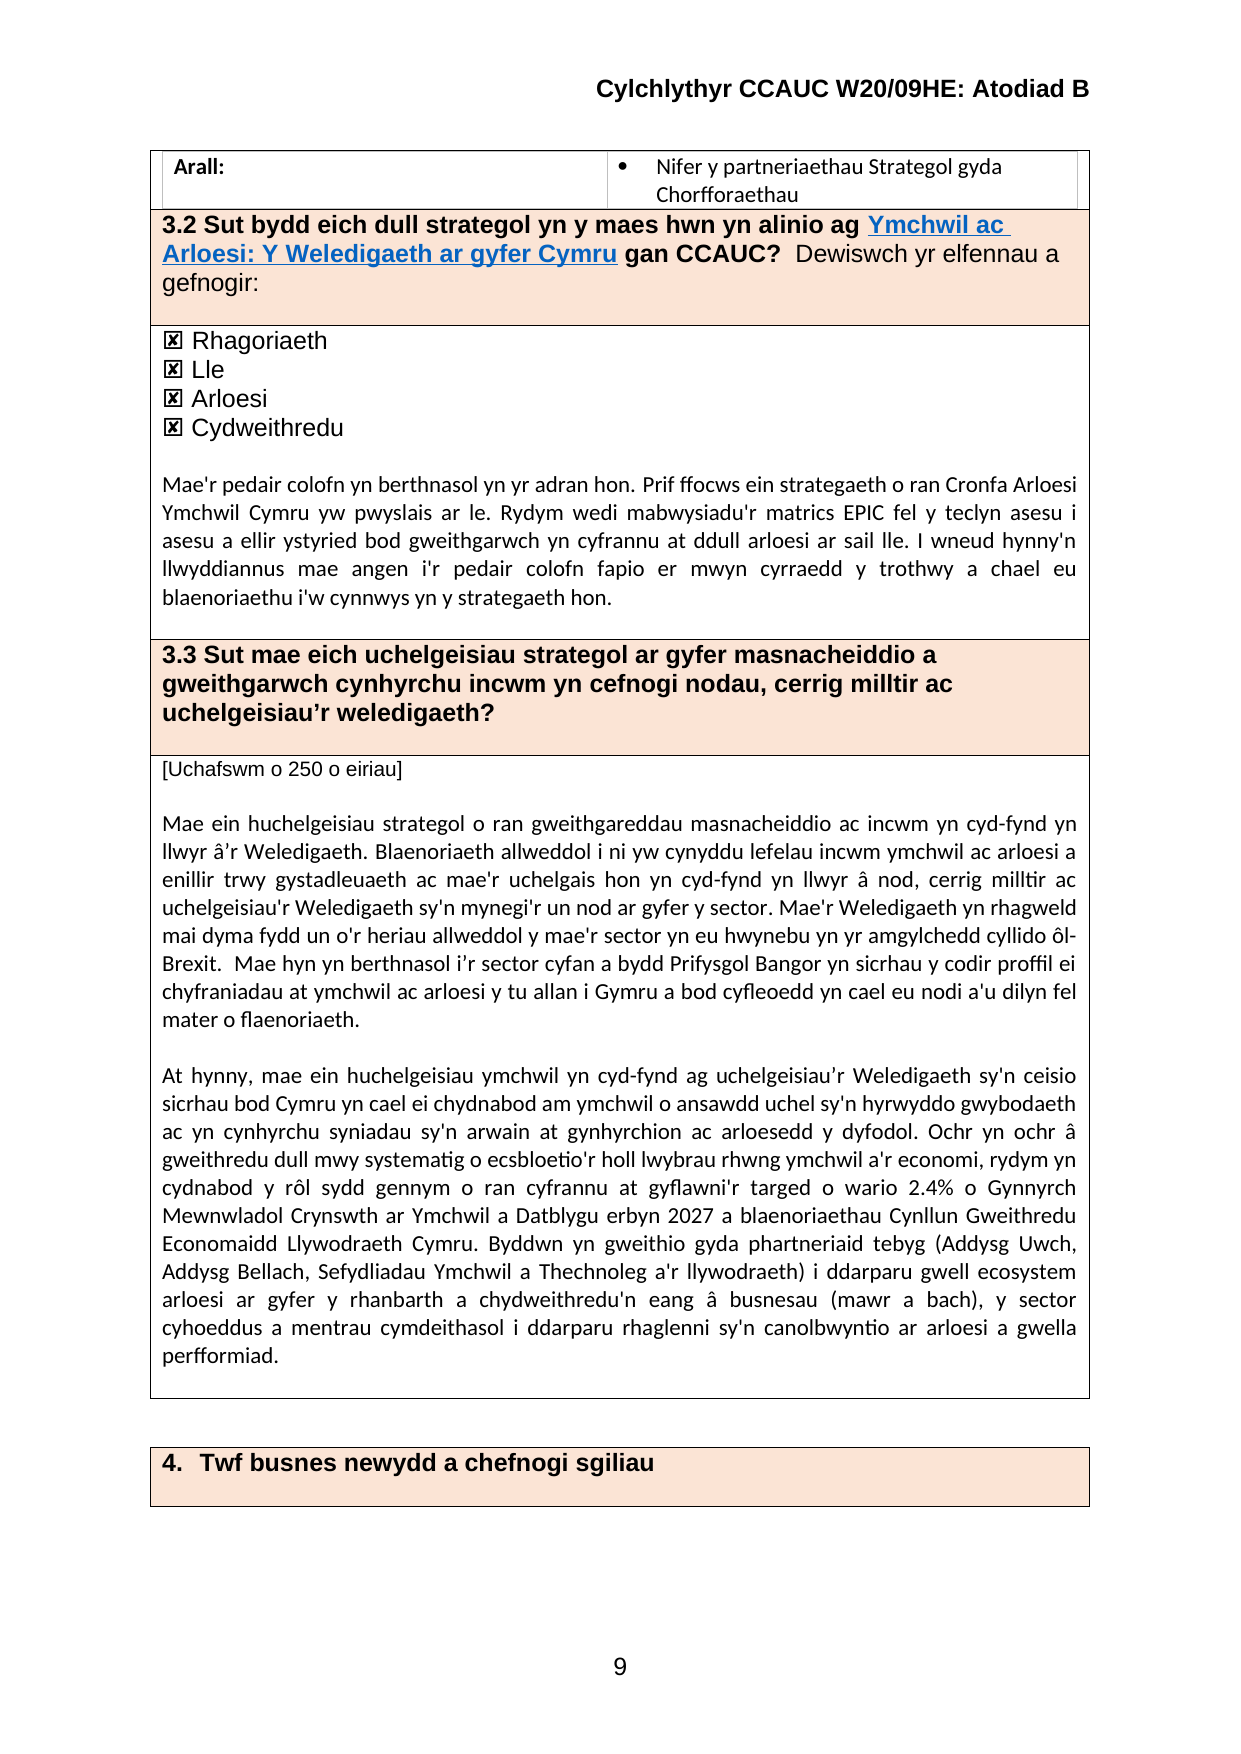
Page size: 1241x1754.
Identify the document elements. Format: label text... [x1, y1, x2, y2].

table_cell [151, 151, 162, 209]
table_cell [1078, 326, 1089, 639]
table_cell 3.3 Sut mae eich uchelgeisiau strategol ar gyfer masnacheiddio a gweithgarwch cynhyrchu incwm yn cefnogi nodau, cerrig milltir ac uchelgeisiau’r weledigaeth? [151, 640, 1089, 755]
table_header Twf busnes newydd a chefnogi sgiliau [151, 1448, 1089, 1506]
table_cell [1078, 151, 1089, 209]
table_cell 3.2 Sut bydd eich dull strategol yn y maes hwn yn alinio ag Ymchwil ac Arloesi: Y Weledigaeth ar gyfer Cymru gan CCAUC? Dewiswch yr elfennau a gefnogir: [151, 210, 1089, 325]
table_cell [Uchafswm o 250 o eiriau] Mae ein huchelgeisiau strategol o ran gweithgareddau masnacheiddio ac incwm yn cyd-fynd yn llwyr â’r Weledigaeth. Blaenoriaeth allweddol i ni yw cynyddu lefelau incwm ymchwil ac arloesi a enillir trwy gystadleuaeth ac mae'r uchelgais hon yn cyd-fynd yn llwyr â nod, cerrig milltir ac uchelgeisiau'r Weledigaeth sy'n mynegi'r un nod ar gyfer y sector. Mae'r Weledigaeth yn rhagweld mai dyma fydd un o'r heriau allweddol y mae'r sector yn eu hwynebu yn yr amgylchedd cyllido ôl-Brexit. Mae hyn yn berthnasol i’r sector cyfan a bydd Prifysgol Bangor yn sicrhau y codir proffil ei chyfraniadau at ymchwil ac arloesi y tu allan i Gymru a bod cyfleoedd yn cael eu nodi a'u dilyn fel mater o flaenoriaeth. At hynny, mae ein huchelgeisiau ymchwil yn cyd-fynd ag uchelgeisiau’r Weledigaeth sy'n ceisio sicrhau bod Cymru yn cael ei chydnabod am ymchwil o ansawdd uchel sy'n hyrwyddo gwybodaeth ac yn cynhyrchu syniadau sy'n arwain at gynhyrchion ac arloesedd y dyfodol. Ochr yn ochr â gweithredu dull mwy systematig o ecsbloetio'r holl lwybrau rhwng ymchwil a'r economi, rydym yn cydnabod y rôl sydd gennym o ran cyfrannu at gyflawni'r targed o wario 2.4% o Gynnyrch Mewnwladol Crynswth ar Ymchwil a Datblygu erbyn 2027 a blaenoriaethau Cynllun Gweithredu Economaidd Llywodraeth Cymru. Byddwn yn gweithio gyda phartneriaid tebyg (Addysg Uwch, Addysg Bellach, Sefydliadau Ymchwil a Thechnoleg a'r llywodraeth) i ddarparu gwell ecosystem arloesi ar gyfer y rhanbarth a chydweithredu'n eang â busnesau (mawr a bach), y sector cyhoeddus a mentrau cymdeithasol i ddarparu rhaglenni sy'n canolbwyntio ar arloesi a gwella perfformiad. [151, 756, 1089, 1398]
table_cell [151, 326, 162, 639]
